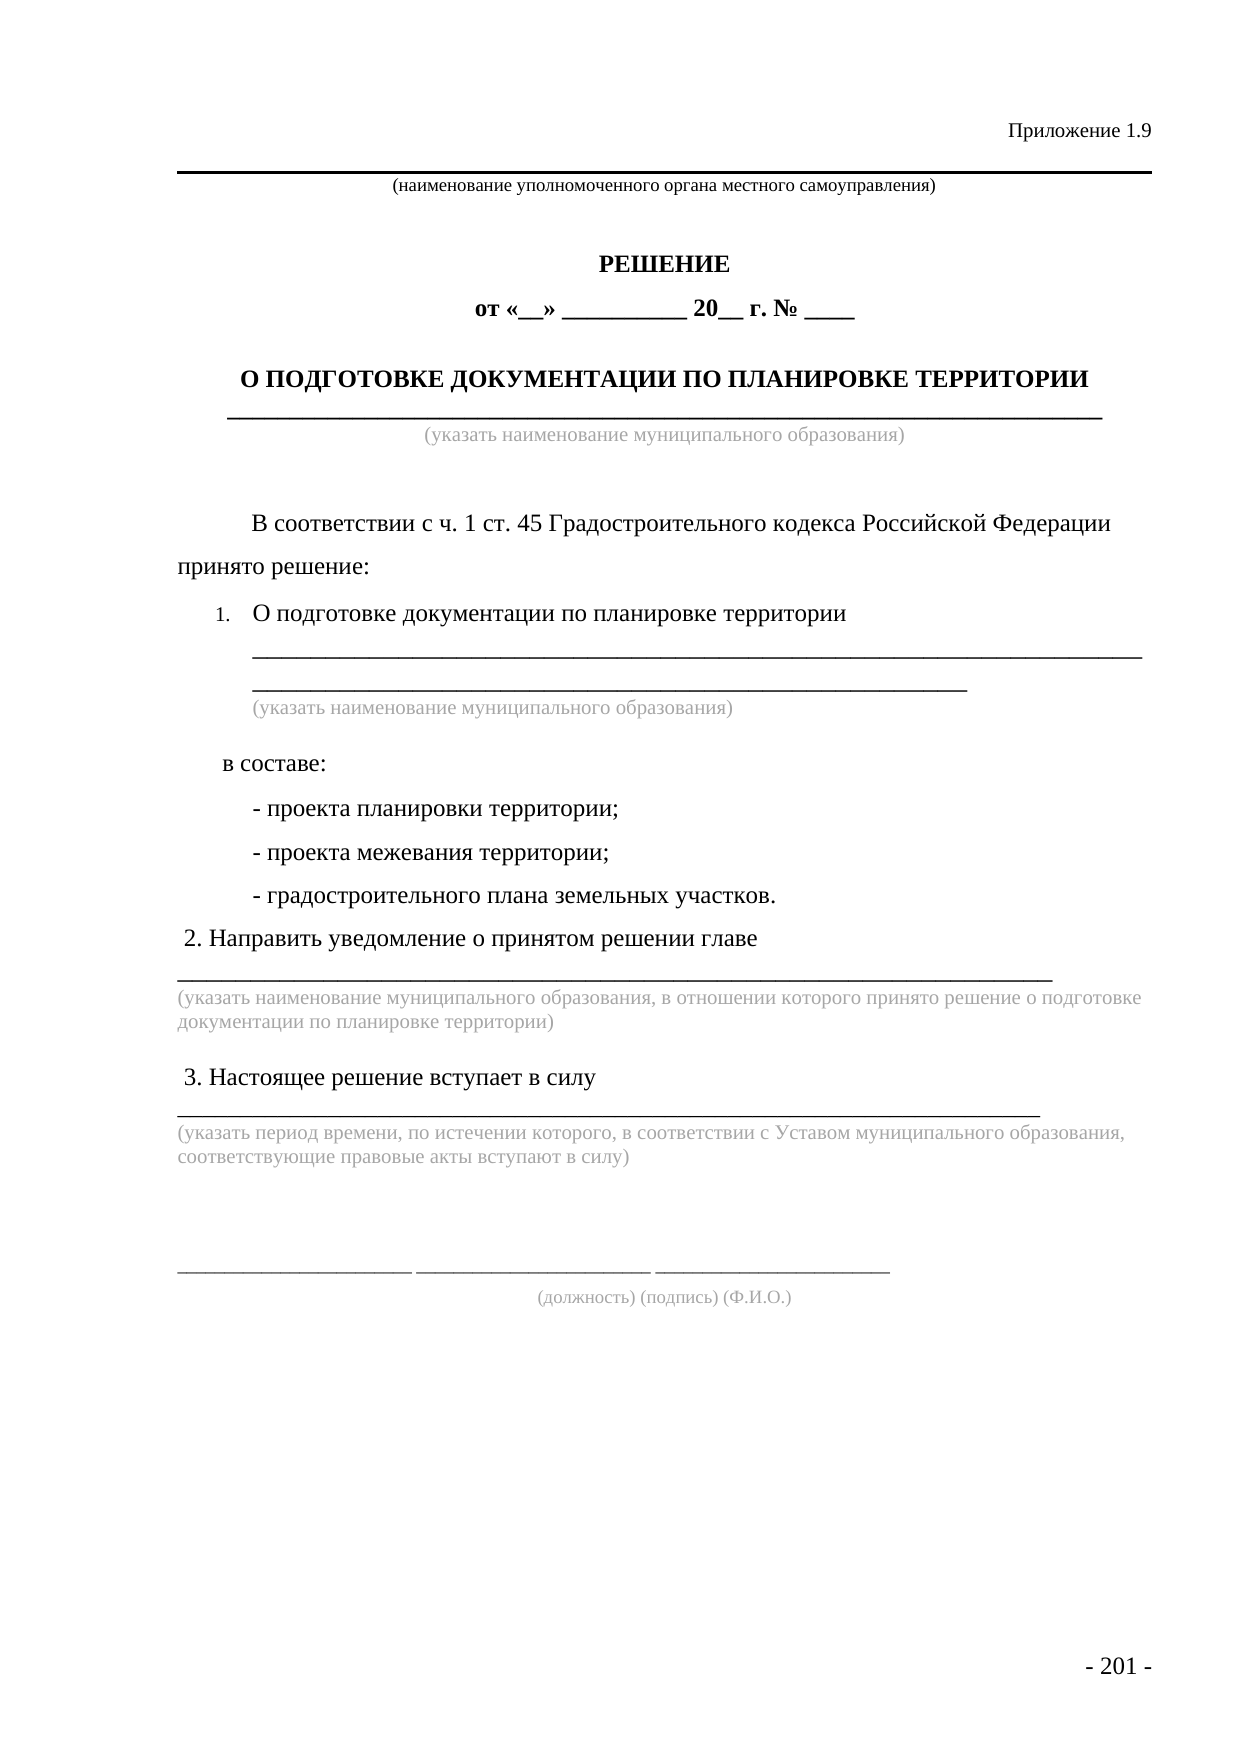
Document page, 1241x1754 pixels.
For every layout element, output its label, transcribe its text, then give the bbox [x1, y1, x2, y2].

text ______________________________________________________________________________________________________________ [252, 628, 1152, 695]
text Приложение 1.9 [177, 118, 1152, 142]
text 2. Направить уведомление о принятом решении главе ____________________________________________________________ [177, 923, 1152, 985]
text (указать наименование муниципального образования, в отношении которого принято решение о подготовке документации по планировке территории) [177, 985, 1152, 1033]
text (указать наименование муниципального образования) [177, 422, 1152, 446]
text (указать период времени, по истечении которого, в соответствии с Уставом муниципального образования, соответствующие правовые акты вступают в силу) [177, 1119, 1152, 1168]
text 3. Настоящее решение вступает в силу _____________________________________________________________________ [177, 1062, 1152, 1119]
text от «__» __________ 20__ г. № ____ [177, 293, 1152, 321]
text (указать наименование муниципального образования) [252, 695, 1152, 719]
text (должность) (подпись) (Ф.И.О.) [177, 1286, 1152, 1308]
text В соответствии с ч. 1 ст. 45 Градостроительного кодекса Российской Федерации принято решение: [177, 508, 1152, 580]
text - проекта межевания территории; [252, 837, 1152, 865]
text (наименование уполномоченного органа местного самоуправления) [177, 174, 1152, 196]
list О подготовке документации по планировке территории [215, 594, 1152, 628]
text О ПОДГОТОВКЕ ДОКУМЕНТАЦИИ ПО ПЛАНИРОВКЕ ТЕРРИТОРИИ ______________________________________________________________________ [177, 364, 1152, 422]
text в составе: [215, 748, 1152, 777]
text _________________________ _________________________ _________________________ [177, 1254, 1152, 1276]
text - градостроительного плана земельных участков. [252, 880, 1152, 908]
text - проекта планировки территории; [252, 793, 1152, 822]
text РЕШЕНИЕ [177, 249, 1152, 278]
